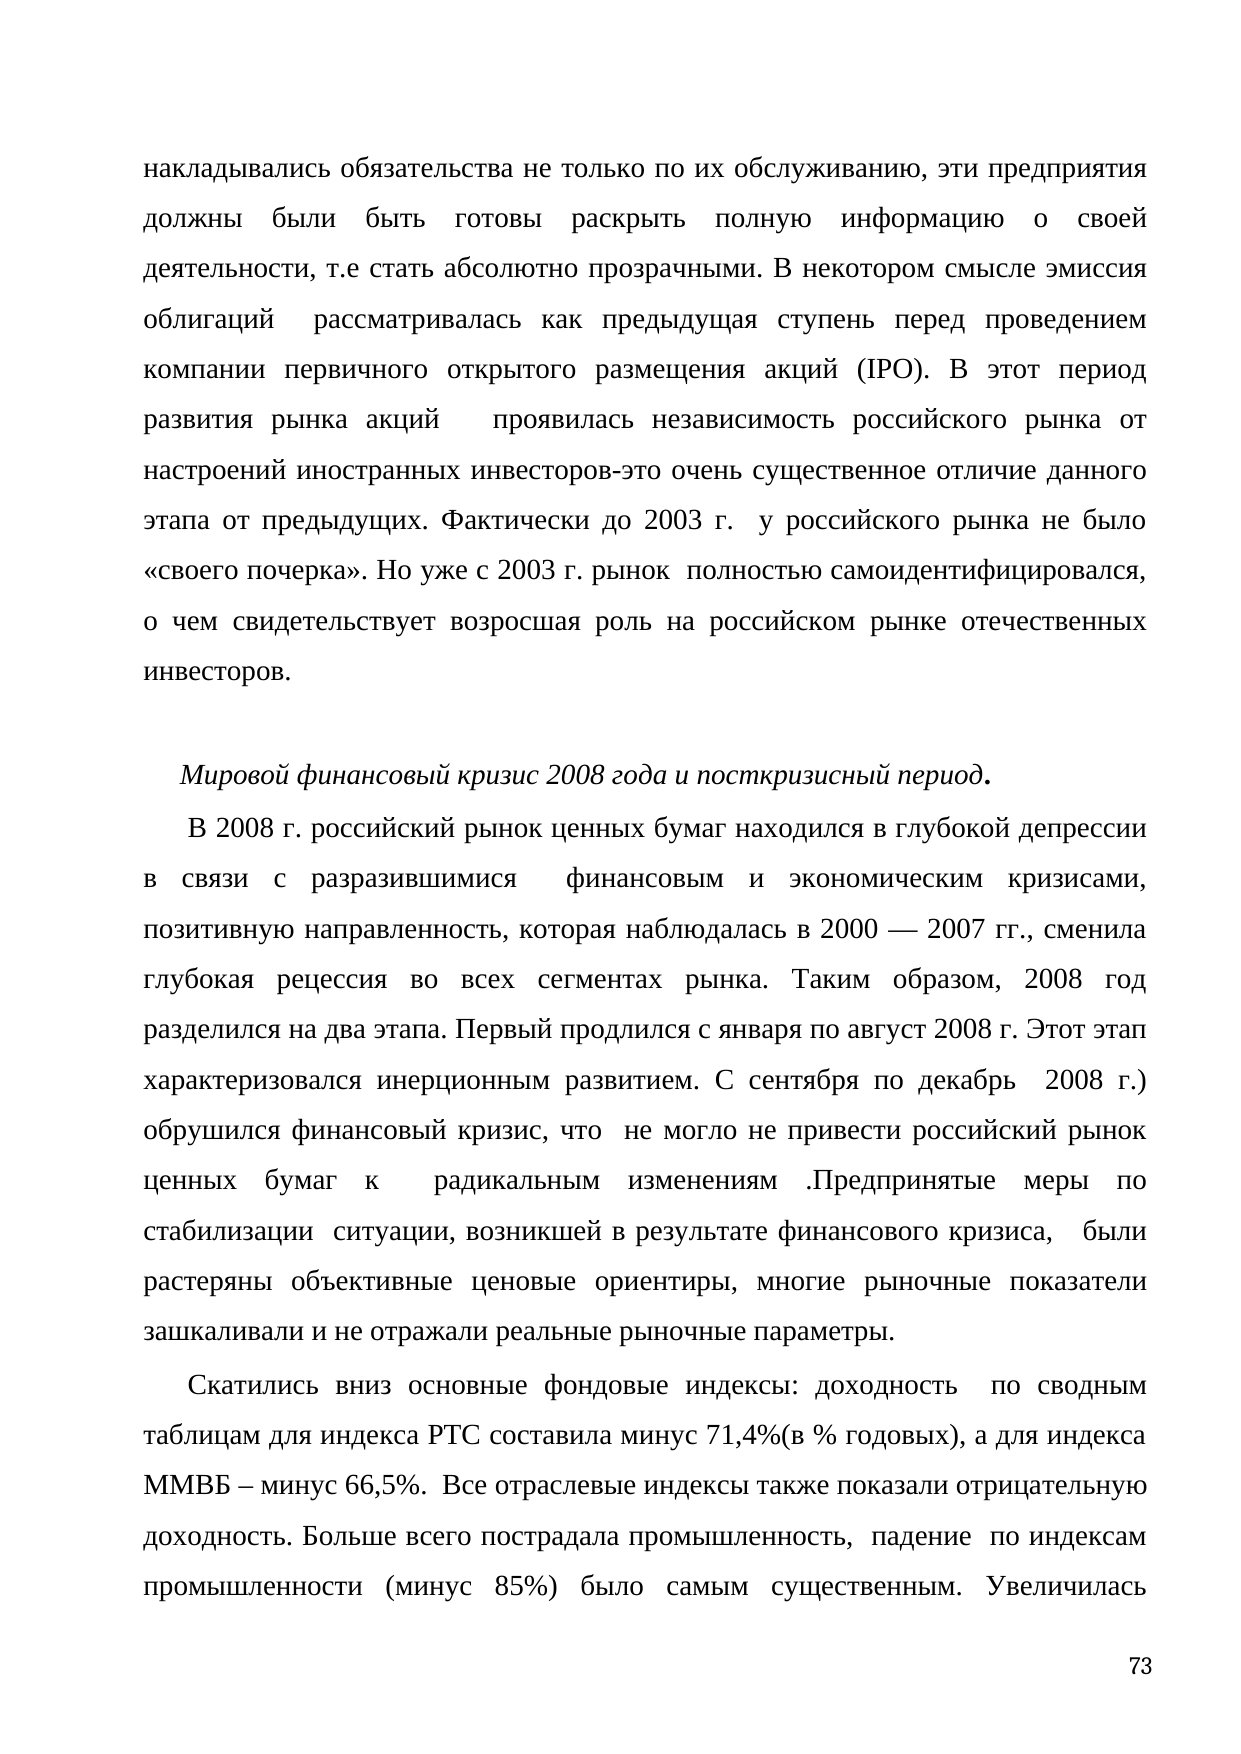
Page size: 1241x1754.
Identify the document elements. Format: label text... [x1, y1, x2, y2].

text В 2008 г. российский рынок ценных бумаг находился в глубокой депрессии в связи с разразившимися финансовым и экономическим кризисами, позитивную направленность, которая наблюдалась в 2000 — 2007 гг., сменила глубокая рецессия во всех сегментах рынка. Таким образом, 2008 год разделился на два этапа. Первый продлился с января по август 2008 г. Этот этап характеризовался инерционным развитием. С сентября по декабрь 2008 г.) обрушился финансовый кризис, что не могло не привести российский рынок ценных бумаг к радикальным изменениям .Предпринятые меры по стабилизации ситуации, возникшей в результате финансового кризиса, были растеряны объективные ценовые ориентиры, многие рыночные показатели зашкаливали и не отражали реальные рыночные параметры. [143, 810, 1148, 1347]
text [143, 150, 1148, 687]
text Мировой финансовый кризис 2008 года и посткризисный период. [143, 707, 1148, 790]
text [143, 1367, 1148, 1602]
